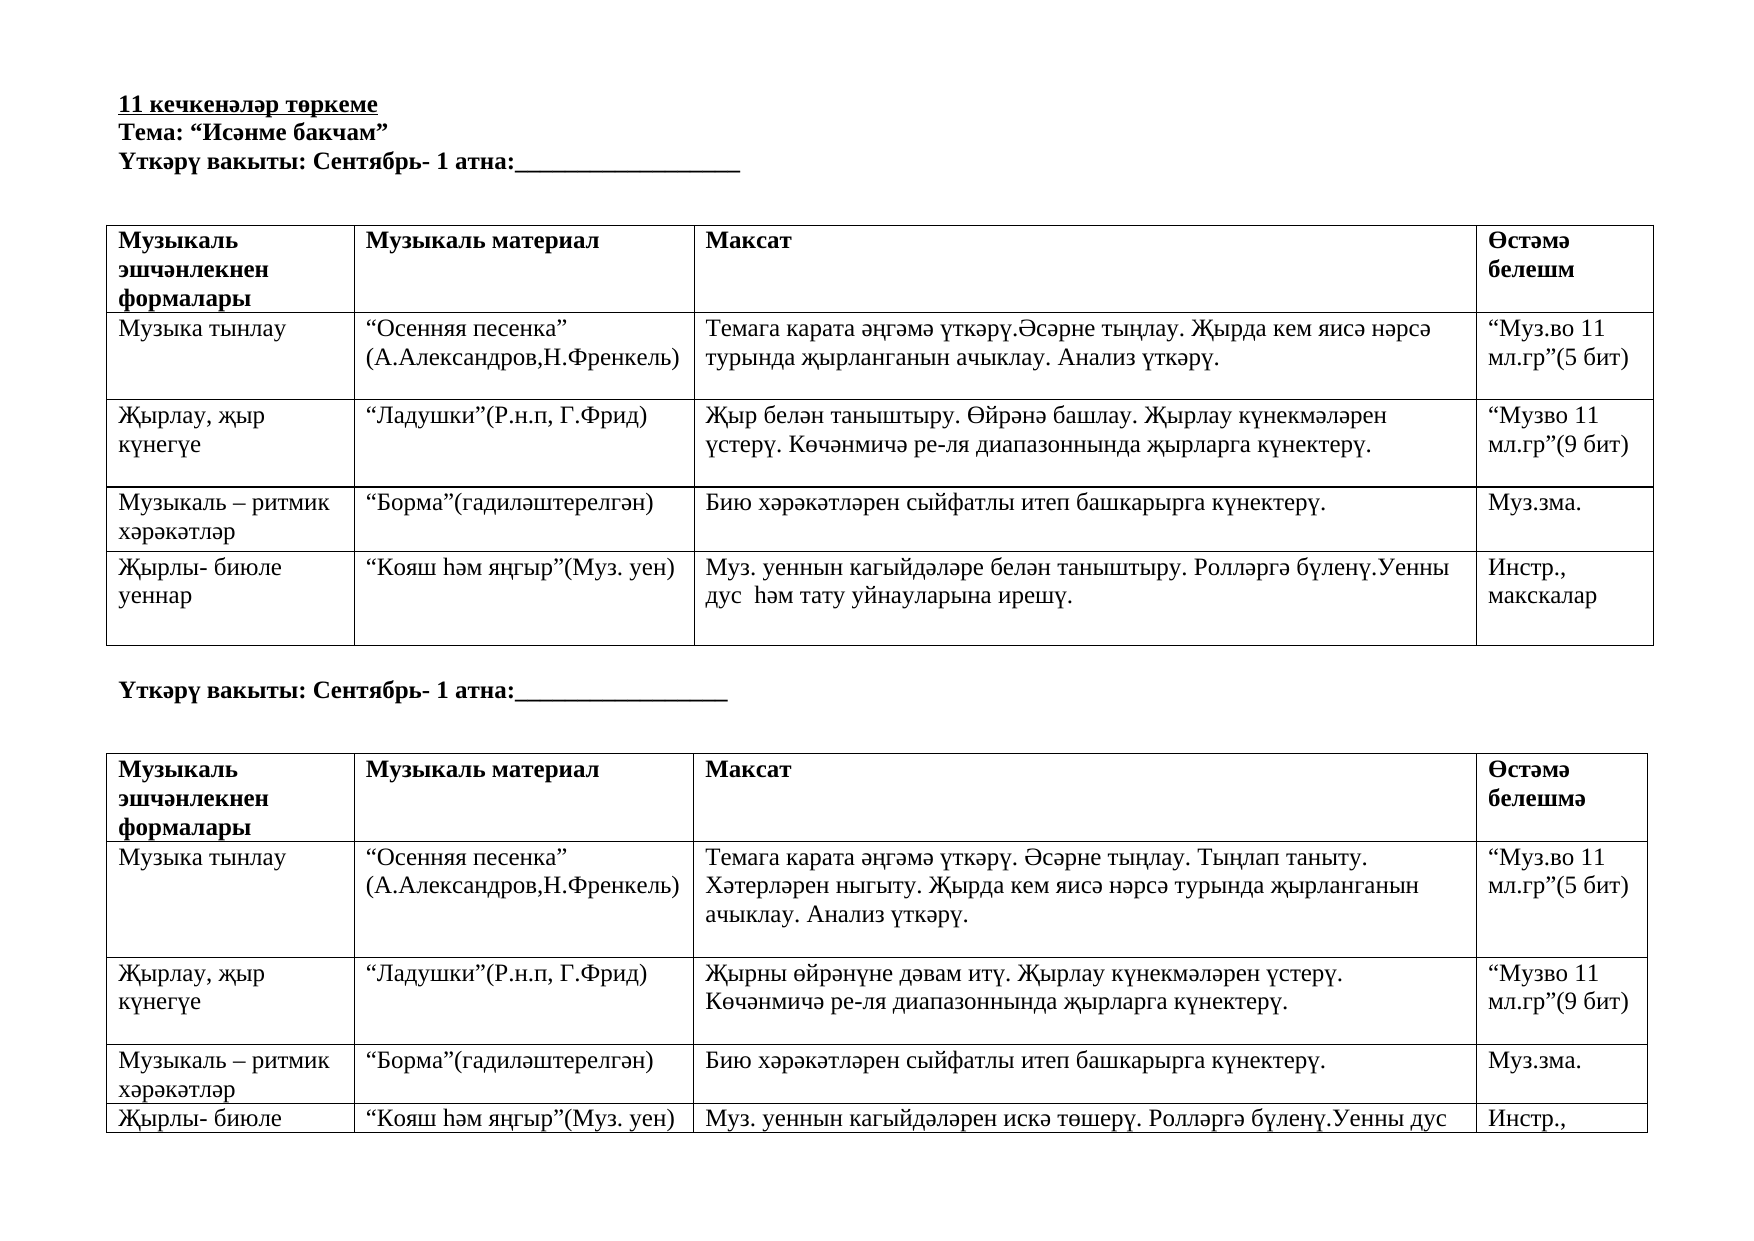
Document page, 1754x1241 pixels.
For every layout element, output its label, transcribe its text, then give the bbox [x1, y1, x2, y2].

table_header Музыкаль эшчәнлекнен формалары [107, 226, 354, 312]
table_cell Музыка тынлау [107, 313, 354, 399]
text Тема: “Исәнме бакчам” [118, 117, 1636, 146]
text Үткәрү вакыты: Сентябрь- 1 атна:_________________ [118, 675, 1636, 704]
table_cell Муз.зма. [1477, 488, 1653, 551]
table_cell Җырлау, җыр күнегүе [107, 400, 354, 486]
table_cell Җырны өйрәнүне дәвам итү. Җырлау күнекмәләрен үстерү. Көчәнмичә ре-ля диапазоннында җырларга күнектерү. [694, 958, 1476, 1044]
table_cell “Ладушки”(Р.н.п, Г.Фрид) [355, 958, 693, 1044]
table_cell Муз. уеннын кагыйдәләре белән таныштыру. Ролләргә бүленү.Уенны дус һәм тату уйнауларына ирешү. [695, 552, 1476, 645]
table_cell Җырлы- биюле уеннар [107, 1104, 354, 1132]
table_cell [355, 1104, 693, 1132]
table_cell “Осенняя песенка” (А.Александров,Н.Френкель) [355, 313, 694, 399]
text Үткәрү вакыты: Сентябрь- 1 атна:__________________ [118, 146, 1636, 175]
table_cell Темага карата әңгәмә үткәрү.Әсәрне тыңлау. Җырда кем яисә нәрсә турында җырланганын ачыклау. Анализ үткәрү. [695, 313, 1476, 399]
table_cell Бию хәрәкәтләрен сыйфатлы итеп башкарырга күнектерү. [695, 488, 1476, 551]
table_cell “Музво 11 мл.гр”(9 бит) [1477, 958, 1647, 1044]
table_header Музыкаль материал [355, 754, 693, 841]
table_cell Инстр., макскалар [1477, 552, 1653, 645]
table_cell “Музво 11 мл.гр”(9 бит) [1477, 400, 1653, 486]
table_header Музыкаль эшчәнлекнен формалары [107, 754, 354, 841]
table_header Музыкаль материал [355, 226, 694, 312]
table_header Өстәмә белешм [1477, 226, 1653, 312]
table_cell Темага карата әңгәмә үткәрү. Әсәрне тыңлау. Тыңлап таныту. Хәтерләрен ныгыту. Җырда кем яисә нәрсә турында җырланганын ачыклау. Анализ үткәрү. [694, 842, 1476, 957]
table_cell “Муз.во 11 мл.гр”(5 бит) [1477, 313, 1653, 399]
table_header Максат [695, 226, 1476, 312]
table_cell “Борма”(гадиләштерелгән) [355, 488, 694, 551]
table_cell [694, 1104, 1476, 1132]
table_cell Музыкаль – ритмик хәрәкәтләр [107, 488, 354, 551]
table_cell “Борма”(гадиләштерелгән) [355, 1045, 693, 1102]
table_cell “Муз.во 11 мл.гр”(5 бит) [1477, 842, 1647, 957]
table_cell Музыка тынлау [107, 842, 354, 957]
table_cell “Осенняя песенка” (А.Александров,Н.Френкель) [355, 842, 693, 957]
table_cell Инстр., макскалар [1477, 1104, 1647, 1132]
table_cell Музыкаль – ритмик хәрәкәтләр [107, 1045, 354, 1102]
table_cell Бию хәрәкәтләрен сыйфатлы итеп башкарырга күнектерү. [694, 1045, 1476, 1102]
table_cell Җырлы- биюле уеннар [107, 552, 354, 645]
table_cell “Ладушки”(Р.н.п, Г.Фрид) [355, 400, 694, 486]
table_cell Муз.зма. [1477, 1045, 1647, 1102]
table_header Өстәмә белешмә [1477, 754, 1647, 841]
table_header Максат [694, 754, 1476, 841]
table_cell “Кояш һәм яңгыр”(Муз. уен) [355, 552, 694, 645]
text 11 кечкенәләр төркеме [118, 89, 1636, 117]
table_cell Җырлау, җыр күнегүе [107, 958, 354, 1044]
table_cell Җыр белән таныштыру. Өйрәнә башлау. Җырлау күнекмәләрен үстерү. Көчәнмичә ре-ля диапазоннында җырларга күнектерү. [695, 400, 1476, 486]
